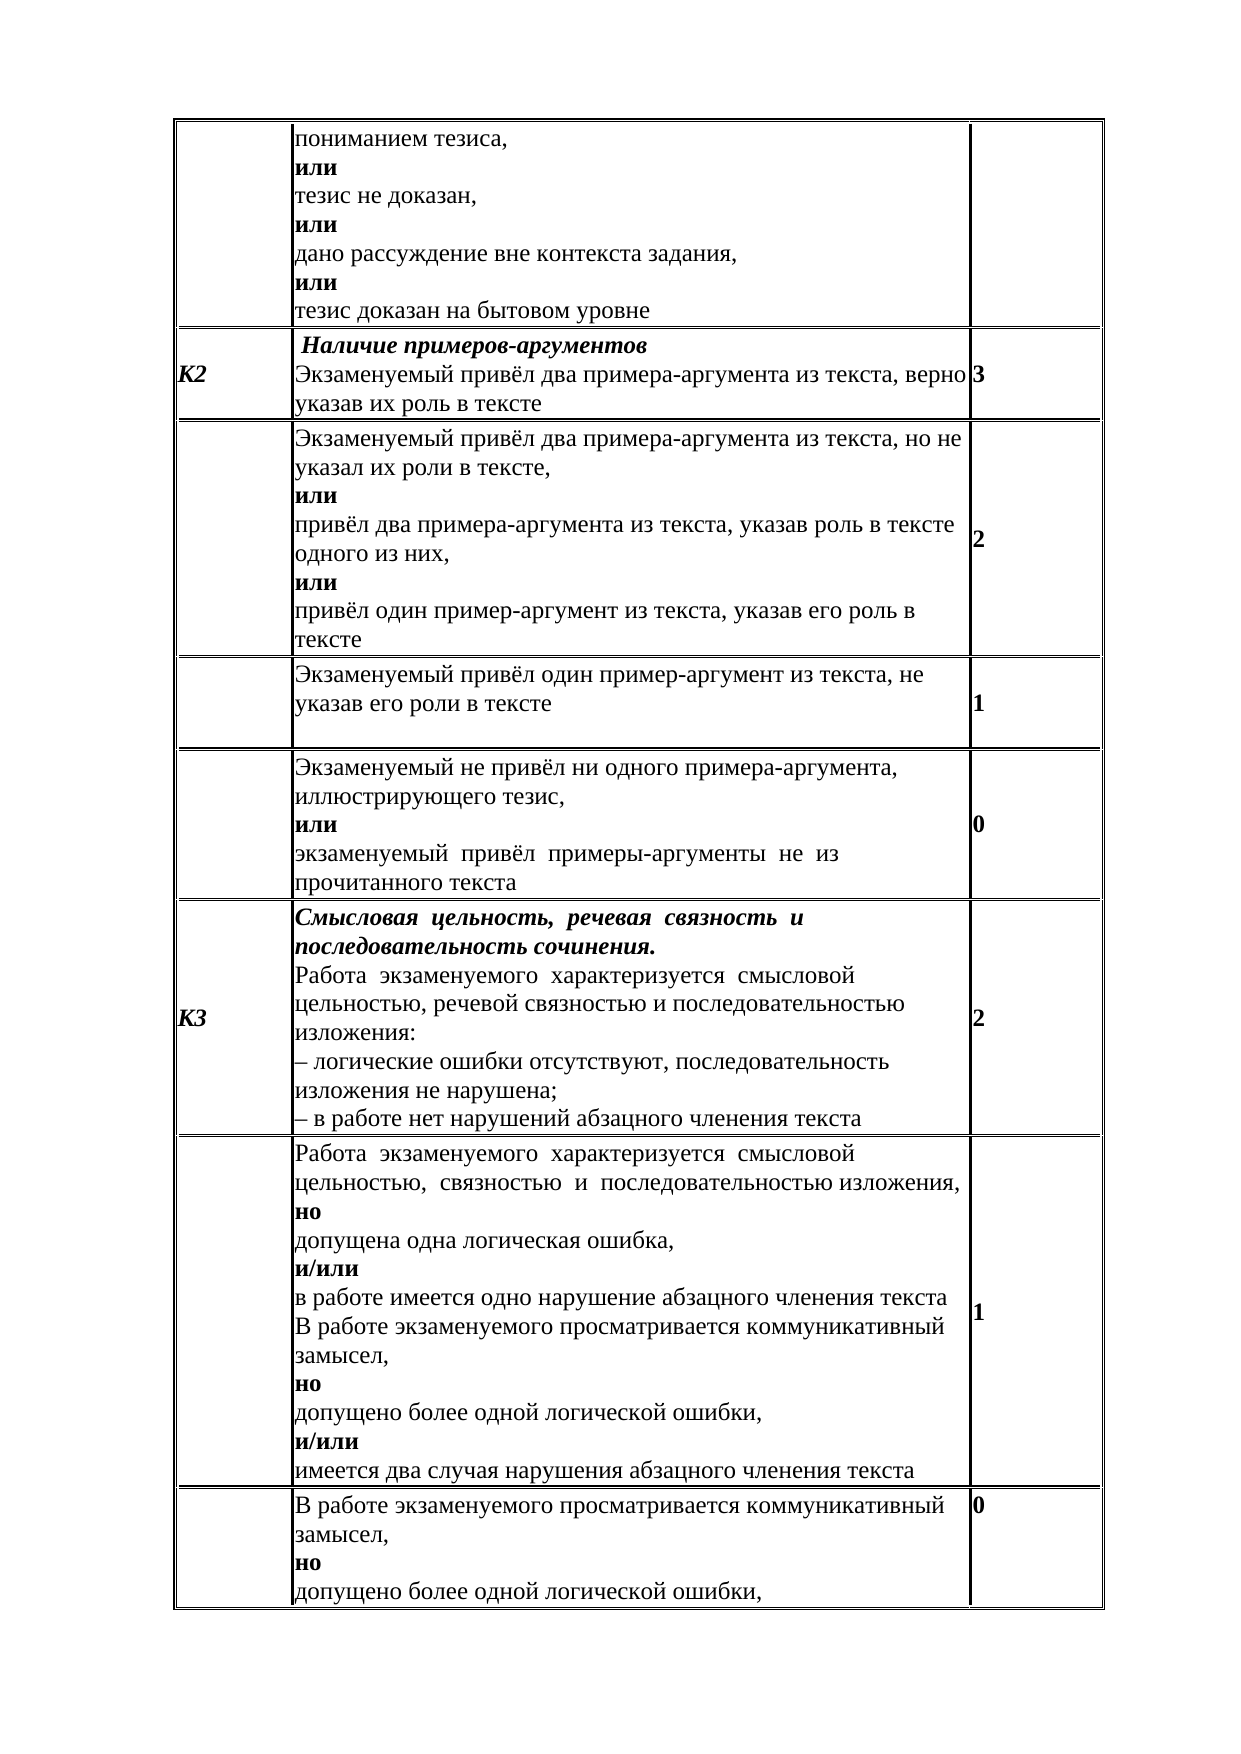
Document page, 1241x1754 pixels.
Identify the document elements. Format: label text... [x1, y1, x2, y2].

table_cell 1 [970, 1134, 1103, 1485]
table_cell [177, 418, 291, 655]
table_cell [177, 747, 291, 897]
table_cell 3 [970, 326, 1103, 418]
table_cell 2 [972, 898, 1102, 1134]
table_cell [177, 1485, 292, 1606]
table_cell Экзаменуемый привёл один пример-аргумент из текста, не указав его роли в тексте [294, 658, 969, 747]
table_cell К2 [175, 326, 292, 418]
table_cell 1 [970, 655, 1103, 747]
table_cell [292, 1489, 970, 1606]
table_cell [175, 1134, 292, 1485]
table_cell К3 [177, 898, 291, 1134]
table_cell Экзаменуемый привёл два примера-аргумента из текста, но не указал их роли в тексте, или привёл два примера-аргумента из текста, указав роль в тексте одного из них, или привёл один пример-аргумент из текста, указав его роль в тексте [294, 422, 969, 655]
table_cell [292, 120, 970, 326]
table_cell [177, 122, 292, 326]
table_cell 0 [970, 1485, 1102, 1606]
table_cell 0 [970, 122, 1102, 326]
table_cell Экзаменуемый не привёл ни одного примера-аргумента, иллюстрирующего тезис, или экзаменуемый привёл примеры-аргументы не из прочитанного текста [294, 751, 969, 897]
table_cell 0 [972, 747, 1102, 897]
table_cell Смысловая цельность, речевая связность и последовательность сочинения. Работа экзаменуемого характеризуется смысловой цельностью, речевой связностью и последовательностью изложения: – логические ошибки отсутствуют, последовательность изложения не нарушена; – в работе нет нарушений абзацного членения текста [294, 901, 969, 1134]
table_cell [175, 655, 292, 747]
table_cell Наличие примеров-аргументов Экзаменуемый привёл два примера-аргумента из текста, верно указав их роль в тексте [294, 329, 969, 418]
table_cell Работа экзаменуемого характеризуется смысловой цельностью, связностью и последовательностью изложения, но допущена одна логическая ошибка, и/или в работе имеется одно нарушение абзацного членения текста В работе экзаменуемого просматривается коммуникативный замысел, но допущено более одной логической ошибки, и/или имеется два случая нарушения абзацного членения текста [294, 1137, 969, 1485]
table_cell 2 [972, 418, 1102, 655]
